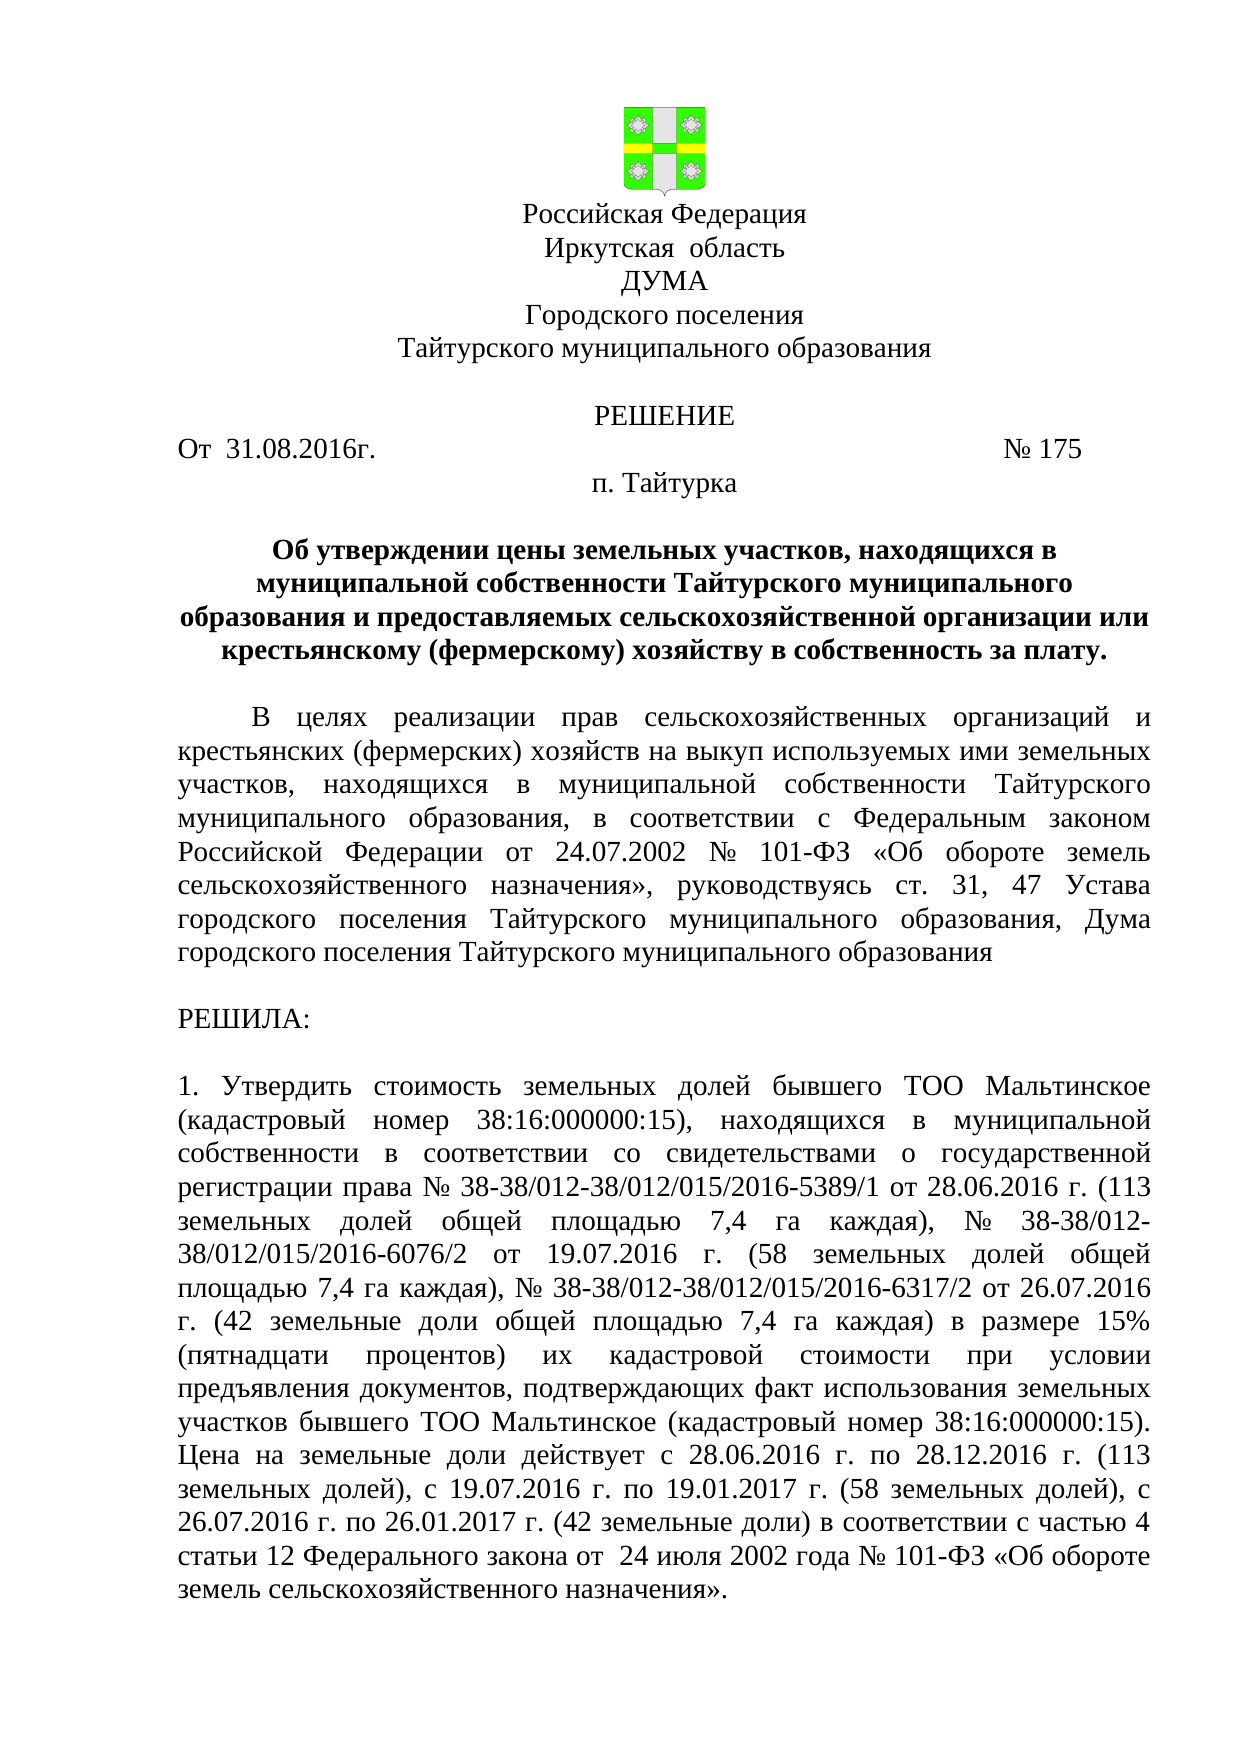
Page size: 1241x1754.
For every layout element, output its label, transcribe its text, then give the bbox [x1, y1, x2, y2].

text РЕШИЛА: [177, 1001, 1152, 1035]
text Городского поселения [177, 297, 1152, 331]
text Об утверждении цены земельных участков, находящихся в муниципальной собственности Тайтурского муниципального образования и предоставляемых сельскохозяйственной организации или крестьянскому (фермерскому) хозяйству в собственность за плату. [177, 532, 1152, 666]
text От 31.08.2016г. № 175 [177, 431, 1152, 465]
title Российская Федерация [177, 196, 1152, 230]
text п. Тайтурка [177, 465, 1152, 498]
picture [623, 107, 705, 197]
text 1. Утвердить стоимость земельных долей бывшего ТОО Мальтинское (кадастровый номер 38:16:000000:15), находящихся в муниципальной собственности в соответствии со свидетельствами о государственной регистрации права № 38-38/012-38/012/015/2016-5389/1 от 28.06.2016 г. (113 земельных долей общей площадью 7,4 га каждая), № 38-38/012- 38/012/015/2016-6076/2 от 19.07.2016 г. (58 земельных долей общей площадью 7,4 га каждая), № 38-38/012-38/012/015/2016-6317/2 от 26.07.2016 г. (42 земельные доли общей площадью 7,4 га каждая) в размере 15% (пятнадцати процентов) их кадастровой стоимости при условии предъявления документов, подтверждающих факт использования земельных участков бывшего ТОО Мальтинское (кадастровый номер 38:16:000000:15). Цена на земельные доли действует с 28.06.2016 г. по 28.12.2016 г. (113 земельных долей), с 19.07.2016 г. по 19.01.2017 г. (58 земельных долей), с 26.07.2016 г. по 26.01.2017 г. (42 земельные доли) в соответствии с частью 4 статьи 12 Федерального закона от 24 июля 2002 года № 101-ФЗ «Об обороте земель сельскохозяйственного назначения». [177, 1068, 1152, 1605]
text Иркутская область [177, 230, 1152, 263]
text Тайтурского муниципального образования [177, 331, 1152, 364]
text В целях реализации прав сельскохозяйственных организаций и крестьянских (фермерских) хозяйств на выкуп используемых ими земельных участков, находящихся в муниципальной собственности Тайтурского муниципального образования, в соответствии с Федеральным законом Российской Федерации от 24.07.2002 № 101-ФЗ «Об обороте земель сельскохозяйственного назначения», руководствуясь ст. 31, 47 Устава городского поселения Тайтурского муниципального образования, Дума городского поселения Тайтурского муниципального образования [177, 699, 1152, 968]
text ДУМА [177, 263, 1152, 297]
text РЕШЕНИЕ [177, 398, 1152, 431]
